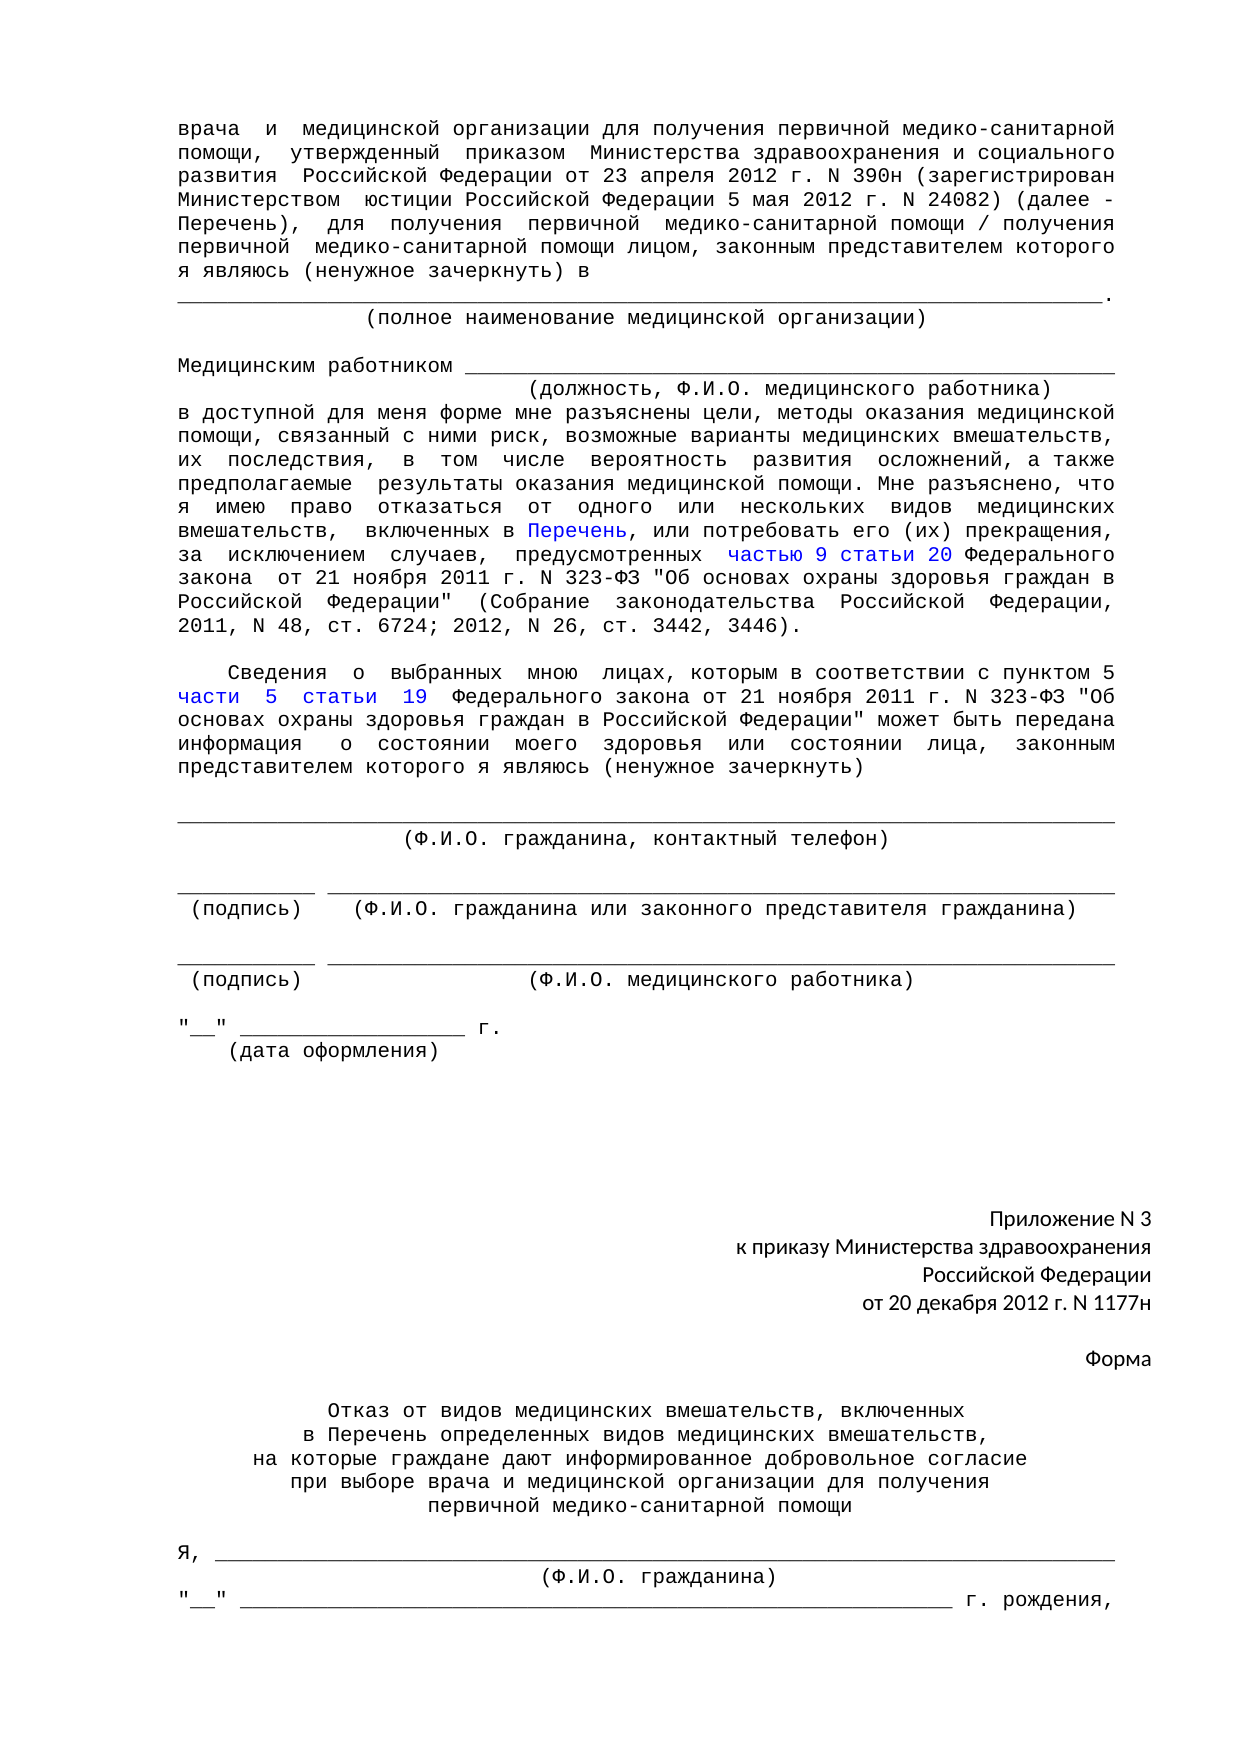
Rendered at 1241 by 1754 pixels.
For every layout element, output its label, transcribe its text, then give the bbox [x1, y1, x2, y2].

text ___________ _______________________________________________________________ [177, 946, 1152, 969]
text помощи, утвержденный приказом Министерства здравоохранения и социального [177, 142, 1152, 165]
text Форма [177, 1344, 1152, 1372]
text 2011, N 48, ст. 6724; 2012, N 26, ст. 3442, 3446). [177, 615, 1152, 638]
text я являюсь (ненужное зачеркнуть) в [177, 260, 1152, 284]
text (подпись) (Ф.И.О. медицинского работника) [177, 969, 1152, 993]
text (полное наименование медицинской организации) [177, 307, 1152, 331]
text (Ф.И.О. гражданина) [177, 1566, 1152, 1589]
text первичной медико-санитарной помощи лицом, законным представителем которого [177, 236, 1152, 260]
text при выборе врача и медицинской организации для получения [177, 1471, 1152, 1495]
text в Перечень определенных видов медицинских вмешательств, [177, 1424, 1152, 1447]
text Перечень), для получения первичной медико-санитарной помощи / получения [177, 213, 1152, 236]
text к приказу Министерства здравоохранения [177, 1232, 1152, 1260]
text ___________ _______________________________________________________________ [177, 875, 1152, 898]
text их последствия, в том числе вероятность развития осложнений, а также [177, 449, 1152, 473]
text на которые граждане дают информированное добровольное согласие [177, 1447, 1152, 1471]
text основах охраны здоровья граждан в Российской Федерации" может быть передана [177, 709, 1152, 733]
text врача и медицинской организации для получения первичной медико-санитарной [177, 118, 1152, 142]
text Министерством юстиции Российской Федерации 5 мая 2012 г. N 24082) (далее - [177, 189, 1152, 213]
text (должность, Ф.И.О. медицинского работника) [177, 378, 1152, 402]
text (Ф.И.О. гражданина, контактный телефон) [177, 827, 1152, 851]
text Сведения о выбранных мною лицах, которым в соответствии с пунктом 5 [177, 662, 1152, 686]
text представителем которого я являюсь (ненужное зачеркнуть) [177, 757, 1152, 780]
text от 20 декабря 2012 г. N 1177н [177, 1288, 1152, 1316]
text развития Российской Федерации от 23 апреля 2012 г. N 390н (зарегистрирован [177, 165, 1152, 189]
text Приложение N 3 [177, 1204, 1152, 1232]
text "__" __________________ г. [177, 1017, 1152, 1040]
text в доступной для меня форме мне разъяснены цели, методы оказания медицинской [177, 402, 1152, 426]
text Российской Федерации" (Собрание законодательства Российской Федерации, [177, 591, 1152, 615]
text за исключением случаев, предусмотренных частью 9 статьи 20 Федерального [177, 544, 1152, 567]
text закона от 21 ноября 2011 г. N 323-ФЗ "Об основах охраны здоровья граждан в [177, 567, 1152, 591]
text Медицинским работником ____________________________________________________ [177, 354, 1152, 378]
text Отказ от видов медицинских вмешательств, включенных [177, 1400, 1152, 1424]
text __________________________________________________________________________. [177, 284, 1152, 307]
text ___________________________________________________________________________ [177, 804, 1152, 827]
text информация о состоянии моего здоровья или состоянии лица, законным [177, 733, 1152, 757]
text Я, ________________________________________________________________________ [177, 1542, 1152, 1566]
text помощи, связанный с ними риск, возможные варианты медицинских вмешательств, [177, 426, 1152, 449]
text вмешательств, включенных в Перечень, или потребовать его (их) прекращения, [177, 520, 1152, 544]
text предполагаемые результаты оказания медицинской помощи. Мне разъяснено, что [177, 473, 1152, 496]
text Российской Федерации [177, 1260, 1152, 1288]
text части 5 статьи 19 Федерального закона от 21 ноября 2011 г. N 323-ФЗ "Об [177, 686, 1152, 709]
text "__" _________________________________________________________ г. рождения, [177, 1589, 1152, 1613]
text (дата оформления) [177, 1040, 1152, 1064]
text первичной медико-санитарной помощи [177, 1495, 1152, 1518]
text (подпись) (Ф.И.О. гражданина или законного представителя гражданина) [177, 898, 1152, 922]
text я имею право отказаться от одного или нескольких видов медицинских [177, 496, 1152, 520]
